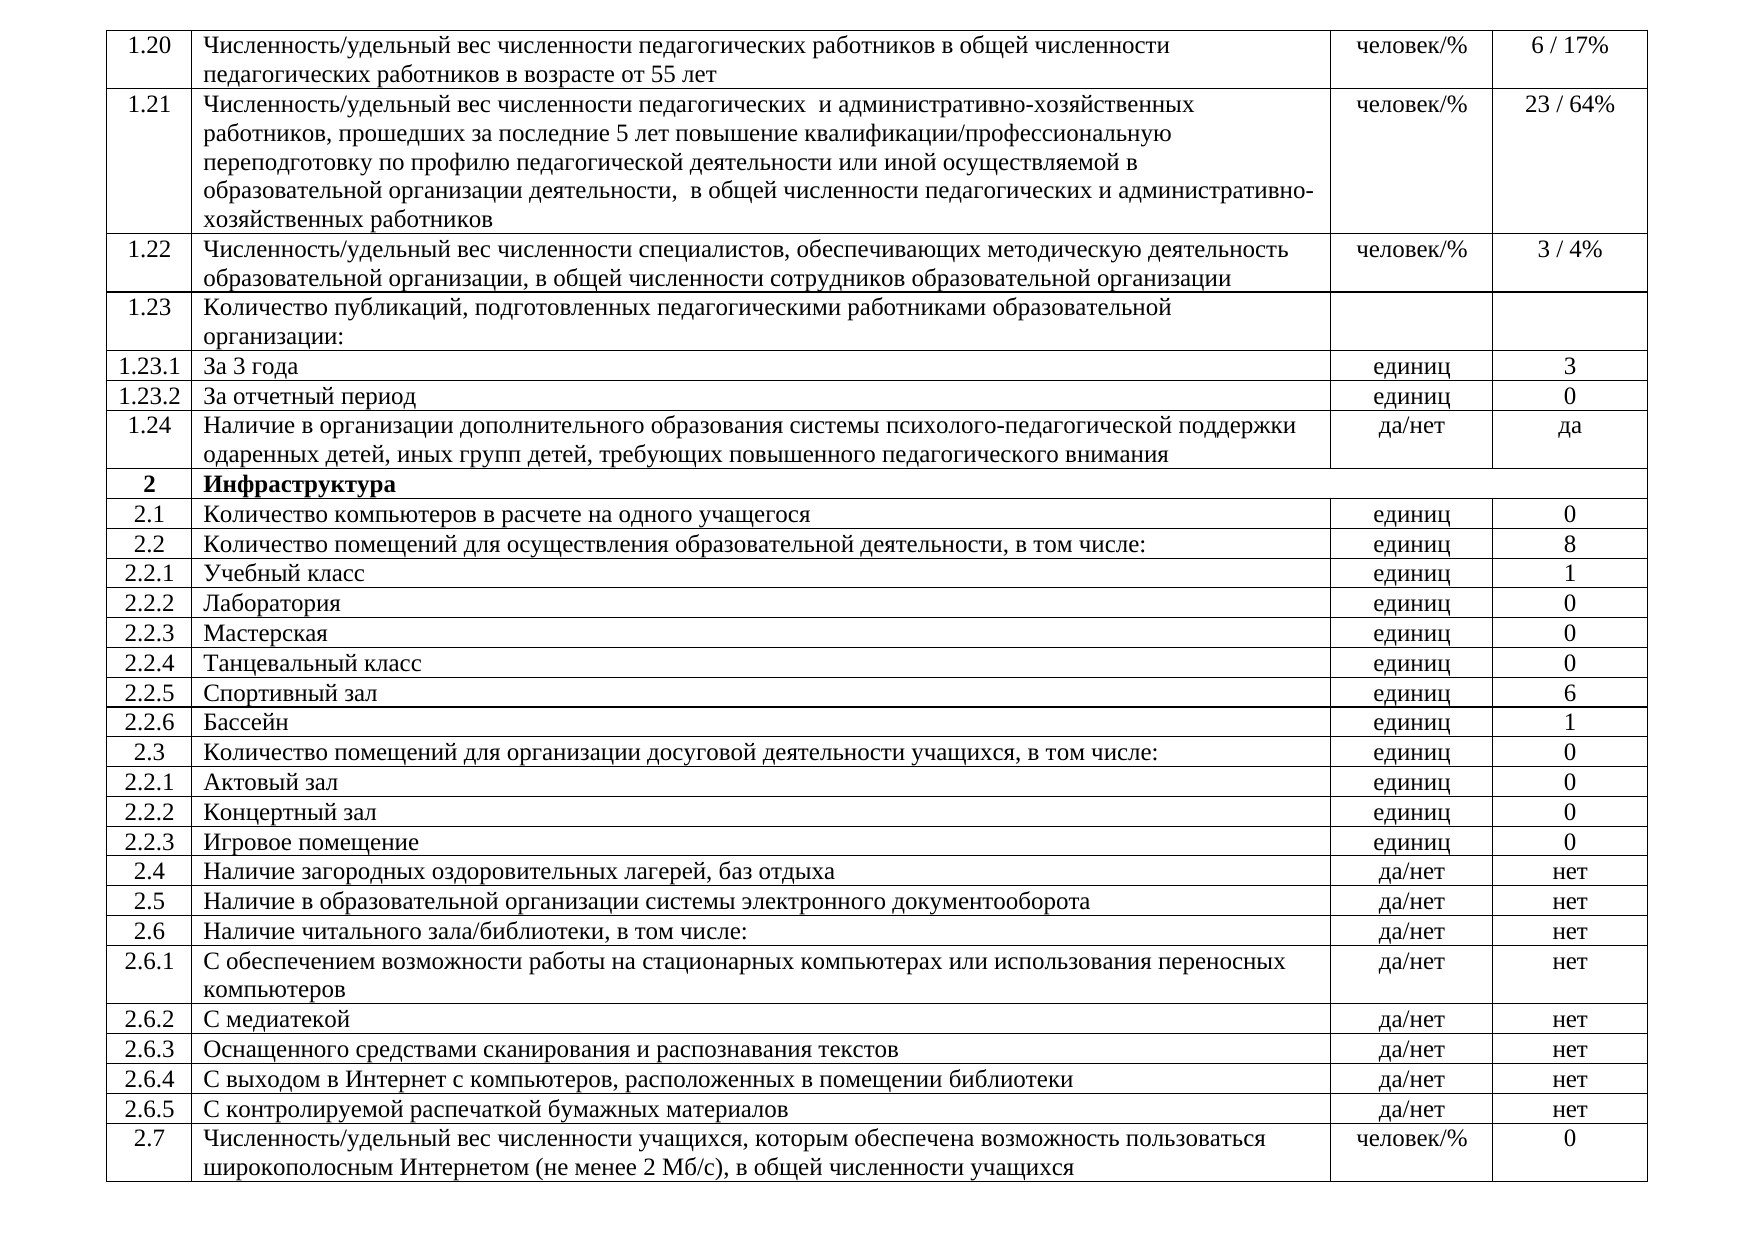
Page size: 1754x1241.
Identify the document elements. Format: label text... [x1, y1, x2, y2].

table_cell 2.2.1 [107, 767, 191, 796]
table_cell 2.6.3 [107, 1034, 191, 1063]
table_cell Количество компьютеров в расчете на одного учащегося [192, 499, 1330, 528]
table_cell нет [1493, 946, 1647, 1003]
table_cell 1.20 [107, 31, 191, 88]
table_cell единиц [1331, 708, 1492, 736]
table_cell нет [1493, 1034, 1647, 1063]
table_cell 2.2.6 [107, 708, 191, 736]
table_cell 1.22 [107, 234, 191, 291]
table_cell 3 [1493, 351, 1647, 380]
table_cell да/нет [1331, 916, 1492, 945]
table_cell Лаборатория [192, 588, 1330, 617]
table_cell нет [1493, 1004, 1647, 1033]
table_cell 6 [1493, 678, 1647, 706]
table_cell 2.2 [107, 529, 191, 557]
table_cell 2.2.2 [107, 588, 191, 617]
table_cell 2.6.5 [107, 1094, 191, 1122]
table_cell За 3 года [192, 351, 1330, 380]
table_cell 0 [1493, 381, 1647, 409]
table_cell Учебный класс [192, 559, 1330, 587]
table_cell 2.1 [107, 499, 191, 528]
table_cell Наличие загородных оздоровительных лагерей, баз отдыха [192, 856, 1330, 885]
table_cell 2.2.2 [107, 797, 191, 826]
table_cell да/нет [1331, 411, 1492, 468]
table_cell За отчетный период [192, 381, 1330, 409]
table_cell 2.6.2 [107, 1004, 191, 1033]
table_cell С обеспечением возможности работы на стационарных компьютерах или использования переносных компьютеров [192, 946, 1330, 1003]
table_cell Количество публикаций, подготовленных педагогическими работниками образовательной организации: [192, 293, 1330, 350]
table_cell единиц [1331, 737, 1492, 766]
table_cell да/нет [1331, 1094, 1492, 1122]
table_cell 1 [1493, 559, 1647, 587]
table_cell 8 [1493, 529, 1647, 557]
table_cell да/нет [1331, 856, 1492, 885]
table_cell 0 [1493, 618, 1647, 647]
table_cell единиц [1331, 499, 1492, 528]
table_cell единиц [1331, 827, 1492, 855]
table_cell 2.6.1 [107, 946, 191, 1003]
table_cell 23 / 64% [1493, 89, 1647, 233]
table_cell Наличие в организации дополнительного образования системы психолого-педагогической поддержки одаренных детей, иных групп детей, требующих повышенного педагогического внимания [192, 411, 1330, 468]
table_cell 2 [107, 469, 191, 498]
table_cell 2.2.4 [107, 648, 191, 677]
table_cell 1.24 [107, 411, 191, 468]
table_cell Количество помещений для организации досуговой деятельности учащихся, в том числе: [192, 737, 1330, 766]
table_cell [1331, 293, 1492, 350]
table_cell 1.23.2 [107, 381, 191, 409]
table_cell человек/% [1331, 31, 1492, 88]
table_cell единиц [1331, 529, 1492, 557]
table_cell нет [1493, 886, 1647, 915]
table_cell С выходом в Интернет с компьютеров, расположенных в помещении библиотеки [192, 1064, 1330, 1093]
table_cell 6 / 17% [1493, 31, 1647, 88]
table_cell человек/% [1331, 89, 1492, 233]
table_cell единиц [1331, 618, 1492, 647]
table_cell единиц [1331, 678, 1492, 706]
table_cell Численность/удельный вес численности специалистов, обеспечивающих методическую деятельность образовательной организации, в общей численности сотрудников образовательной организации [192, 234, 1330, 291]
table_cell С медиатекой [192, 1004, 1330, 1033]
table_cell 2.3 [107, 737, 191, 766]
table_cell 2.4 [107, 856, 191, 885]
table_cell Спортивный зал [192, 678, 1330, 706]
table_cell 2.2.5 [107, 678, 191, 706]
table_cell 1 [1493, 708, 1647, 736]
table_cell С контролируемой распечаткой бумажных материалов [192, 1094, 1330, 1122]
table_cell единиц [1331, 588, 1492, 617]
table_cell Инфраструктура [192, 469, 1647, 498]
table_cell Оснащенного средствами сканирования и распознавания текстов [192, 1034, 1330, 1063]
table_cell 0 [1493, 767, 1647, 796]
table_cell единиц [1331, 797, 1492, 826]
table_cell Численность/удельный вес численности педагогических и административно-хозяйственных работников, прошедших за последние 5 лет повышение квалификации/профессиональную переподготовку по профилю педагогической деятельности или иной осуществляемой в образовательной организации деятельности, в общей численности педагогических и административно-хозяйственных работников [192, 89, 1330, 233]
table_cell Игровое помещение [192, 827, 1330, 855]
table_cell Концертный зал [192, 797, 1330, 826]
table_cell единиц [1331, 559, 1492, 587]
table_cell человек/% [1331, 234, 1492, 291]
table_cell 0 [1493, 1124, 1647, 1181]
table_cell нет [1493, 1094, 1647, 1122]
table_cell Мастерская [192, 618, 1330, 647]
table_cell [1493, 293, 1647, 350]
table_cell Численность/удельный вес численности учащихся, которым обеспечена возможность пользоваться широкополосным Интернетом (не менее 2 Мб/с), в общей численности учащихся [192, 1124, 1330, 1181]
table_cell да/нет [1331, 886, 1492, 915]
table_cell единиц [1331, 648, 1492, 677]
table_cell человек/% [1331, 1124, 1492, 1181]
table_cell 3 / 4% [1493, 234, 1647, 291]
table_cell нет [1493, 1064, 1647, 1093]
table_cell 2.2.3 [107, 827, 191, 855]
table_cell 0 [1493, 588, 1647, 617]
table_cell Танцевальный класс [192, 648, 1330, 677]
table_cell 0 [1493, 797, 1647, 826]
table_cell да/нет [1331, 1034, 1492, 1063]
table_cell Наличие в образовательной организации системы электронного документооборота [192, 886, 1330, 915]
table_cell 0 [1493, 648, 1647, 677]
table_cell единиц [1331, 767, 1492, 796]
table_cell Бассейн [192, 708, 1330, 736]
table_cell 0 [1493, 827, 1647, 855]
table_cell 1.21 [107, 89, 191, 233]
table_cell нет [1493, 916, 1647, 945]
table_cell единиц [1331, 351, 1492, 380]
table_cell 0 [1493, 499, 1647, 528]
table_cell да/нет [1331, 1004, 1492, 1033]
table_cell 2.7 [107, 1124, 191, 1181]
table_cell да/нет [1331, 1064, 1492, 1093]
table_cell да [1493, 411, 1647, 468]
table_cell нет [1493, 856, 1647, 885]
table_cell 2.5 [107, 886, 191, 915]
table_cell 2.2.3 [107, 618, 191, 647]
table_cell Количество помещений для осуществления образовательной деятельности, в том числе: [192, 529, 1330, 557]
table_cell 2.6.4 [107, 1064, 191, 1093]
table_cell Наличие читального зала/библиотеки, в том числе: [192, 916, 1330, 945]
table_cell 1.23 [107, 293, 191, 350]
table_cell 0 [1493, 737, 1647, 766]
table_cell единиц [1331, 381, 1492, 409]
table_cell да/нет [1331, 946, 1492, 1003]
table_cell 1.23.1 [107, 351, 191, 380]
table_cell 2.6 [107, 916, 191, 945]
table_cell Численность/удельный вес численности педагогических работников в общей численности педагогических работников в возрасте от 55 лет [192, 31, 1330, 88]
table_cell 2.2.1 [107, 559, 191, 587]
table_cell Актовый зал [192, 767, 1330, 796]
